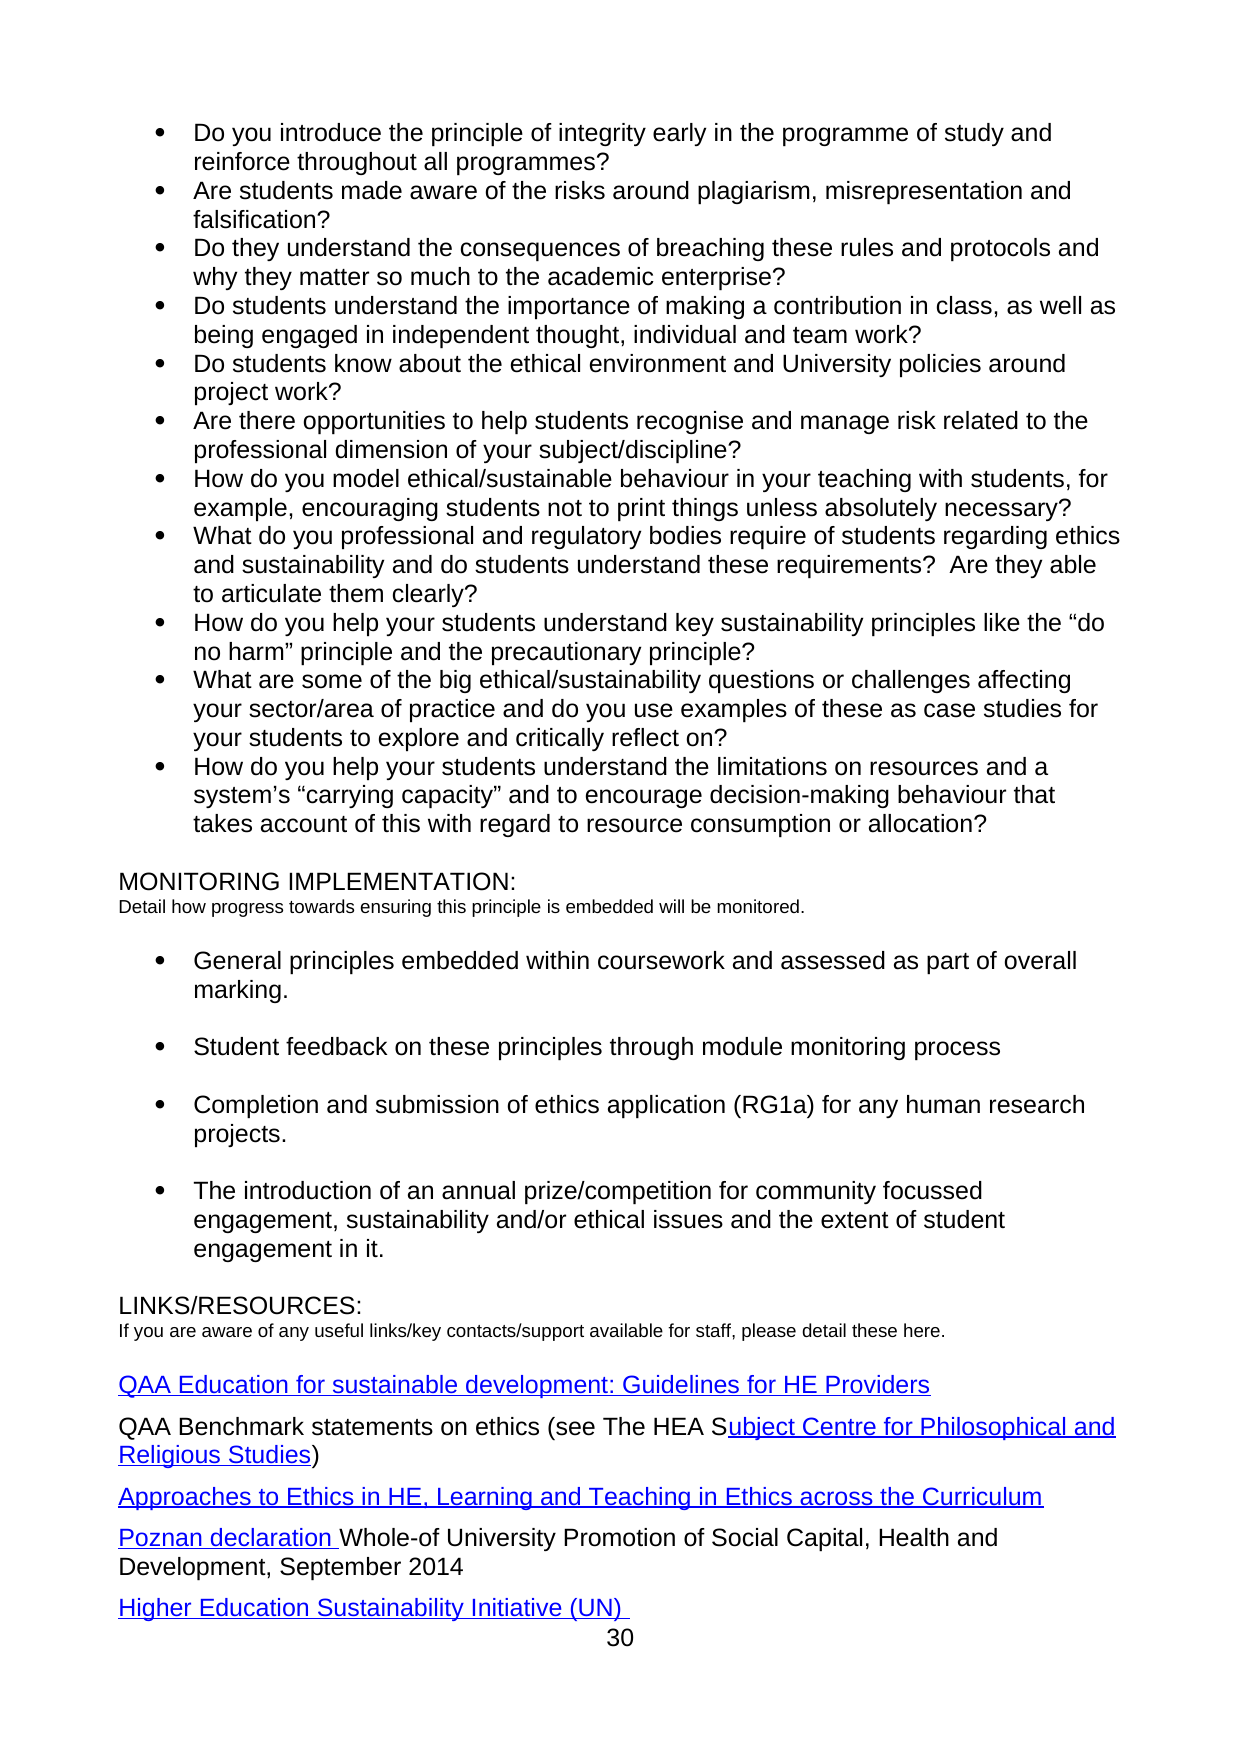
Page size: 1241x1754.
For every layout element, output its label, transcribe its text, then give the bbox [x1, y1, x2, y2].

list Do you introduce the principle of integrity early in the programme of study and reinforce throughout all programmes? [156, 118, 1122, 176]
list Do students know about the ethical environment and University policies around project work? [156, 348, 1122, 406]
list Do they understand the consequences of breaching these rules and protocols and why they matter so much to the academic enterprise? [156, 233, 1122, 291]
text Poznan declaration Whole-of University Promotion of Social Capital, Health and Development, September 2014 [118, 1523, 1122, 1580]
list What are some of the big ethical/sustainability questions or challenges affecting your sector/area of practice and do you use examples of these as case studies for your students to explore and critically reflect on? [156, 665, 1122, 752]
list What do you professional and regulatory bodies require of students regarding ethics and sustainability and do students understand these requirements? Are they able to articulate them clearly? [156, 521, 1122, 608]
list The introduction of an annual prize/competition for community focussed engagement, sustainability and/or ethical issues and the extent of student engagement in it. [156, 1176, 1122, 1262]
text Detail how progress towards ensuring this principle is embedded will be monitored. [118, 896, 1122, 917]
list How do you help your students understand the limitations on resources and a system’s “carrying capacity” and to encourage decision-making behaviour that takes account of this with regard to resource consumption or allocation? [156, 752, 1122, 838]
text LINKS/RESOURCES: [118, 1291, 1122, 1320]
text MONITORING IMPLEMENTATION: [118, 867, 1122, 896]
list How do you model ethical/sustainable behaviour in your teaching with students, for example, encouraging students not to print things unless absolutely necessary? [156, 464, 1122, 521]
list Completion and submission of ethics application (RG1a) for any human research projects. [156, 1090, 1122, 1147]
list Do students understand the importance of making a contribution in class, as well as being engaged in independent thought, individual and team work? [156, 291, 1122, 348]
list Student feedback on these principles through module monitoring process [156, 1032, 1122, 1061]
list General principles embedded within coursework and assessed as part of overall marking. [156, 946, 1122, 1003]
text Higher Education Sustainability Initiative (UN) [118, 1593, 1122, 1622]
list How do you help your students understand key sustainability principles like the “do no harm” principle and the precautionary principle? [156, 608, 1122, 665]
text QAA Education for sustainable development: Guidelines for HE Providers [118, 1370, 1122, 1399]
text Approaches to Ethics in HE, Learning and Teaching in Ethics across the Curriculum [118, 1482, 1122, 1510]
list Are students made aware of the risks around plagiarism, misrepresentation and falsification? [156, 176, 1122, 233]
list Are there opportunities to help students recognise and manage risk related to the professional dimension of your subject/discipline? [156, 406, 1122, 464]
text If you are aware of any useful links/key contacts/support available for staff, please detail these here. [118, 1320, 1122, 1342]
text QAA Benchmark statements on ethics (see The HEA Subject Centre for Philosophical and Religious Studies) [118, 1412, 1122, 1469]
